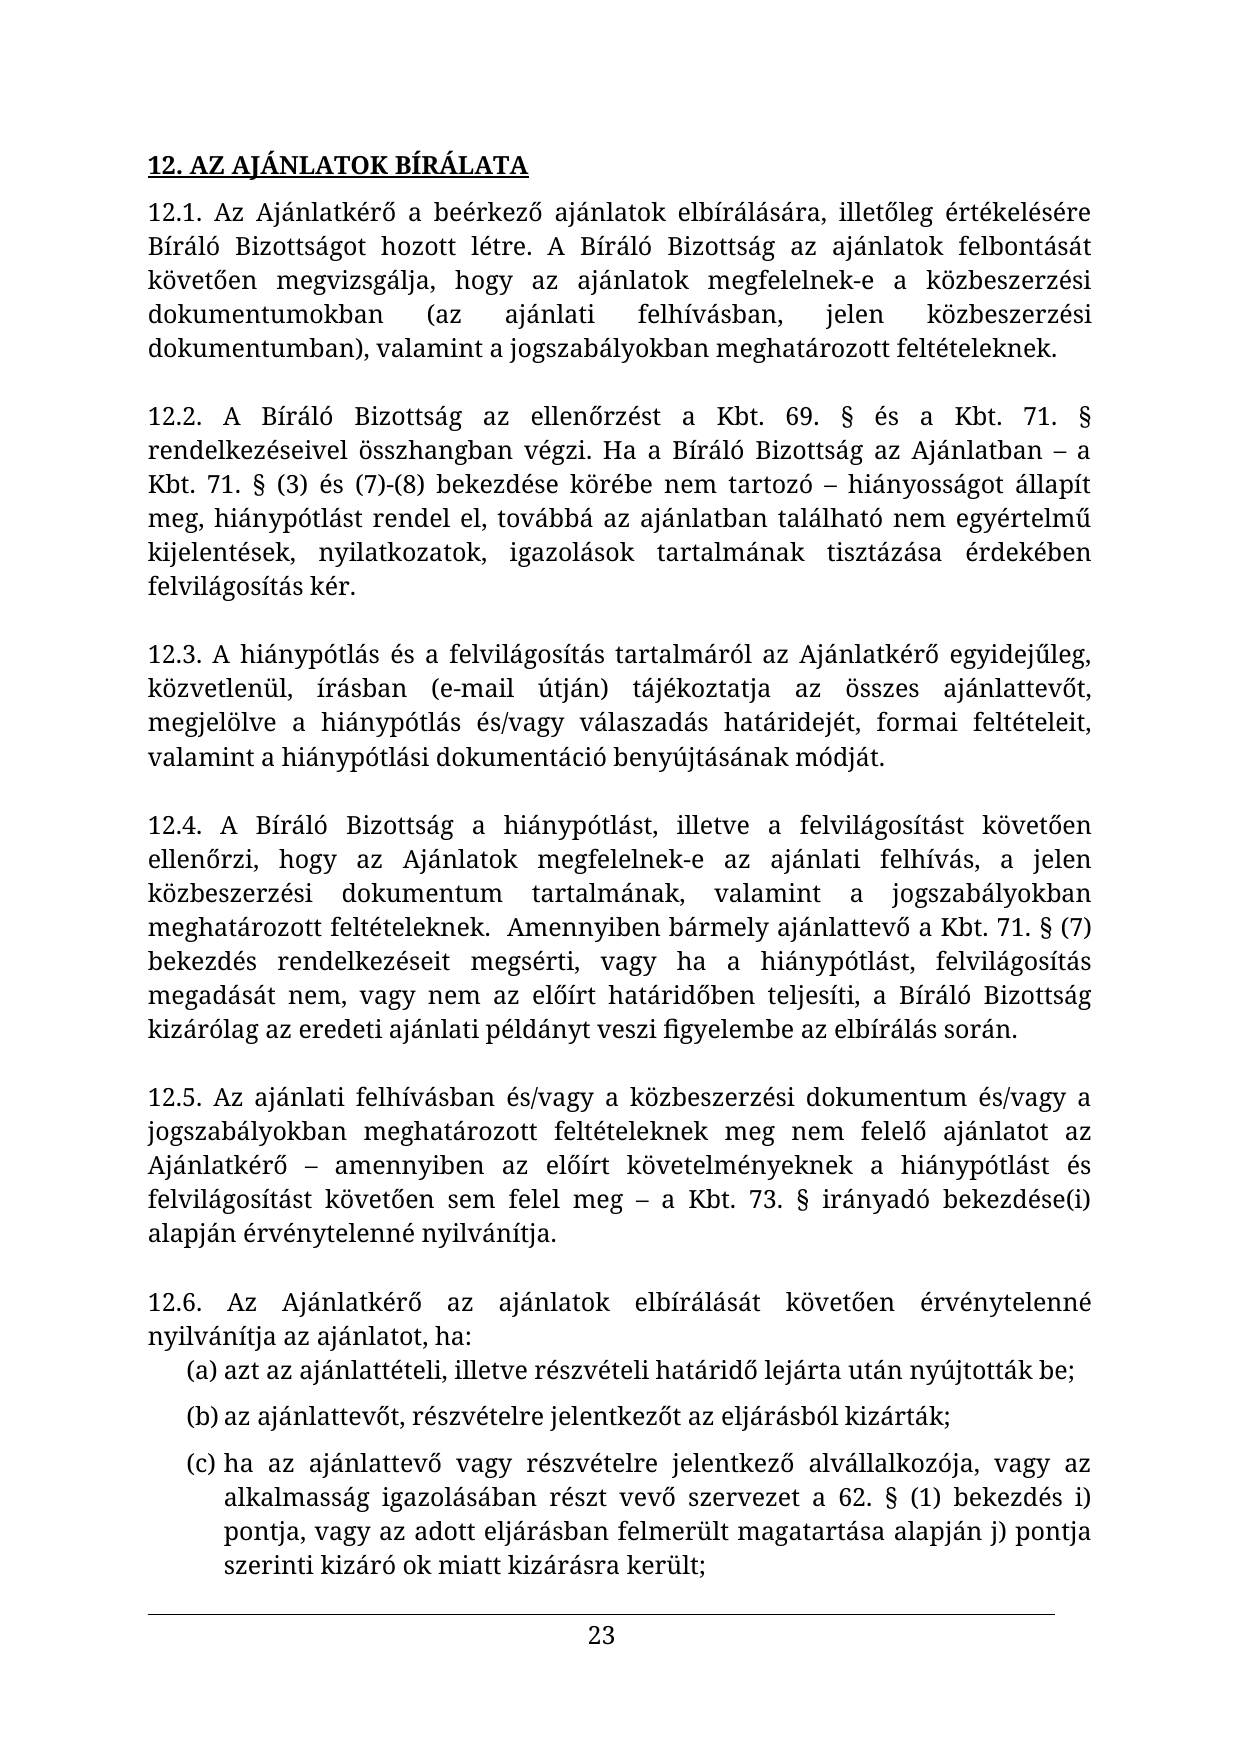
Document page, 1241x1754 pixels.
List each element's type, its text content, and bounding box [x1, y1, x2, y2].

text 12.2. A Bíráló Bizottság az ellenőrzést a Kbt. 69. § és a Kbt. 71. § rendelkezéseivel összhangban végzi. Ha a Bíráló Bizottság az Ajánlatban – a Kbt. 71. § (3) és (7)-(8) bekezdése körébe nem tartozó – hiányosságot állapít meg, hiánypótlást rendel el, továbbá az ajánlatban található nem egyértelmű kijelentések, nyilatkozatok, igazolások tartalmának tisztázása érdekében felvilágosítás kér. [148, 398, 1093, 603]
subtitle 12. AZ AJÁNLATOK BÍRÁLATA [148, 148, 1093, 182]
text 12.1. Az Ajánlatkérő a beérkező ajánlatok elbírálására, illetőleg értékelésére Bíráló Bizottságot hozott létre. A Bíráló Bizottság az ajánlatok felbontását követően megvizsgálja, hogy az ajánlatok megfelelnek-e a közbeszerzési dokumentumokban (az ajánlati felhívásban, jelen közbeszerzési dokumentumban), valamint a jogszabályokban meghatározott feltételeknek. [148, 194, 1093, 364]
list azt az ajánlattételi, illetve részvételi határidő lejárta után nyújtották be; [186, 1352, 1093, 1386]
list ha az ajánlattevő vagy részvételre jelentkező alvállalkozója, vagy az alkalmasság igazolásában részt vevő szervezet a 62. § (1) bekezdés i) pontja, vagy az adott eljárásban felmerült magatartása alapján j) pontja szerinti kizáró ok miatt kizárásra került; [186, 1445, 1093, 1582]
text 12.5. Az ajánlati felhívásban és/vagy a közbeszerzési dokumentum és/vagy a jogszabályokban meghatározott feltételeknek meg nem felelő ajánlatot az Ajánlatkérő – amennyiben az előírt követelményeknek a hiánypótlást és felvilágosítást követően sem felel meg – a Kbt. 73. § irányadó bekezdése(i) alapján érvénytelenné nyilvánítja. [148, 1080, 1093, 1250]
text 12.4. A Bíráló Bizottság a hiánypótlást, illetve a felvilágosítást követően ellenőrzi, hogy az Ajánlatok megfelelnek-e az ajánlati felhívás, a jelen közbeszerzési dokumentum tartalmának, valamint a jogszabályokban meghatározott feltételeknek. Amennyiben bármely ajánlattevő a Kbt. 71. § (7) bekezdés rendelkezéseit megsérti, vagy ha a hiánypótlást, felvilágosítás megadását nem, vagy nem az előírt határidőben teljesíti, a Bíráló Bizottság kizárólag az eredeti ajánlati példányt veszi figyelembe az elbírálás során. [148, 807, 1093, 1046]
list az ajánlattevőt, részvételre jelentkezőt az eljárásból kizárták; [186, 1399, 1093, 1433]
text 12.3. A hiánypótlás és a felvilágosítás tartalmáról az Ajánlatkérő egyidejűleg, közvetlenül, írásban (e-mail útján) tájékoztatja az összes ajánlattevőt, megjelölve a hiánypótlás és/vagy válaszadás határidejét, formai feltételeit, valamint a hiánypótlási dokumentáció benyújtásának módját. [148, 637, 1093, 773]
text 12.6. Az Ajánlatkérő az ajánlatok elbírálását követően érvénytelenné nyilvánítja az ajánlatot, ha: [148, 1284, 1093, 1352]
